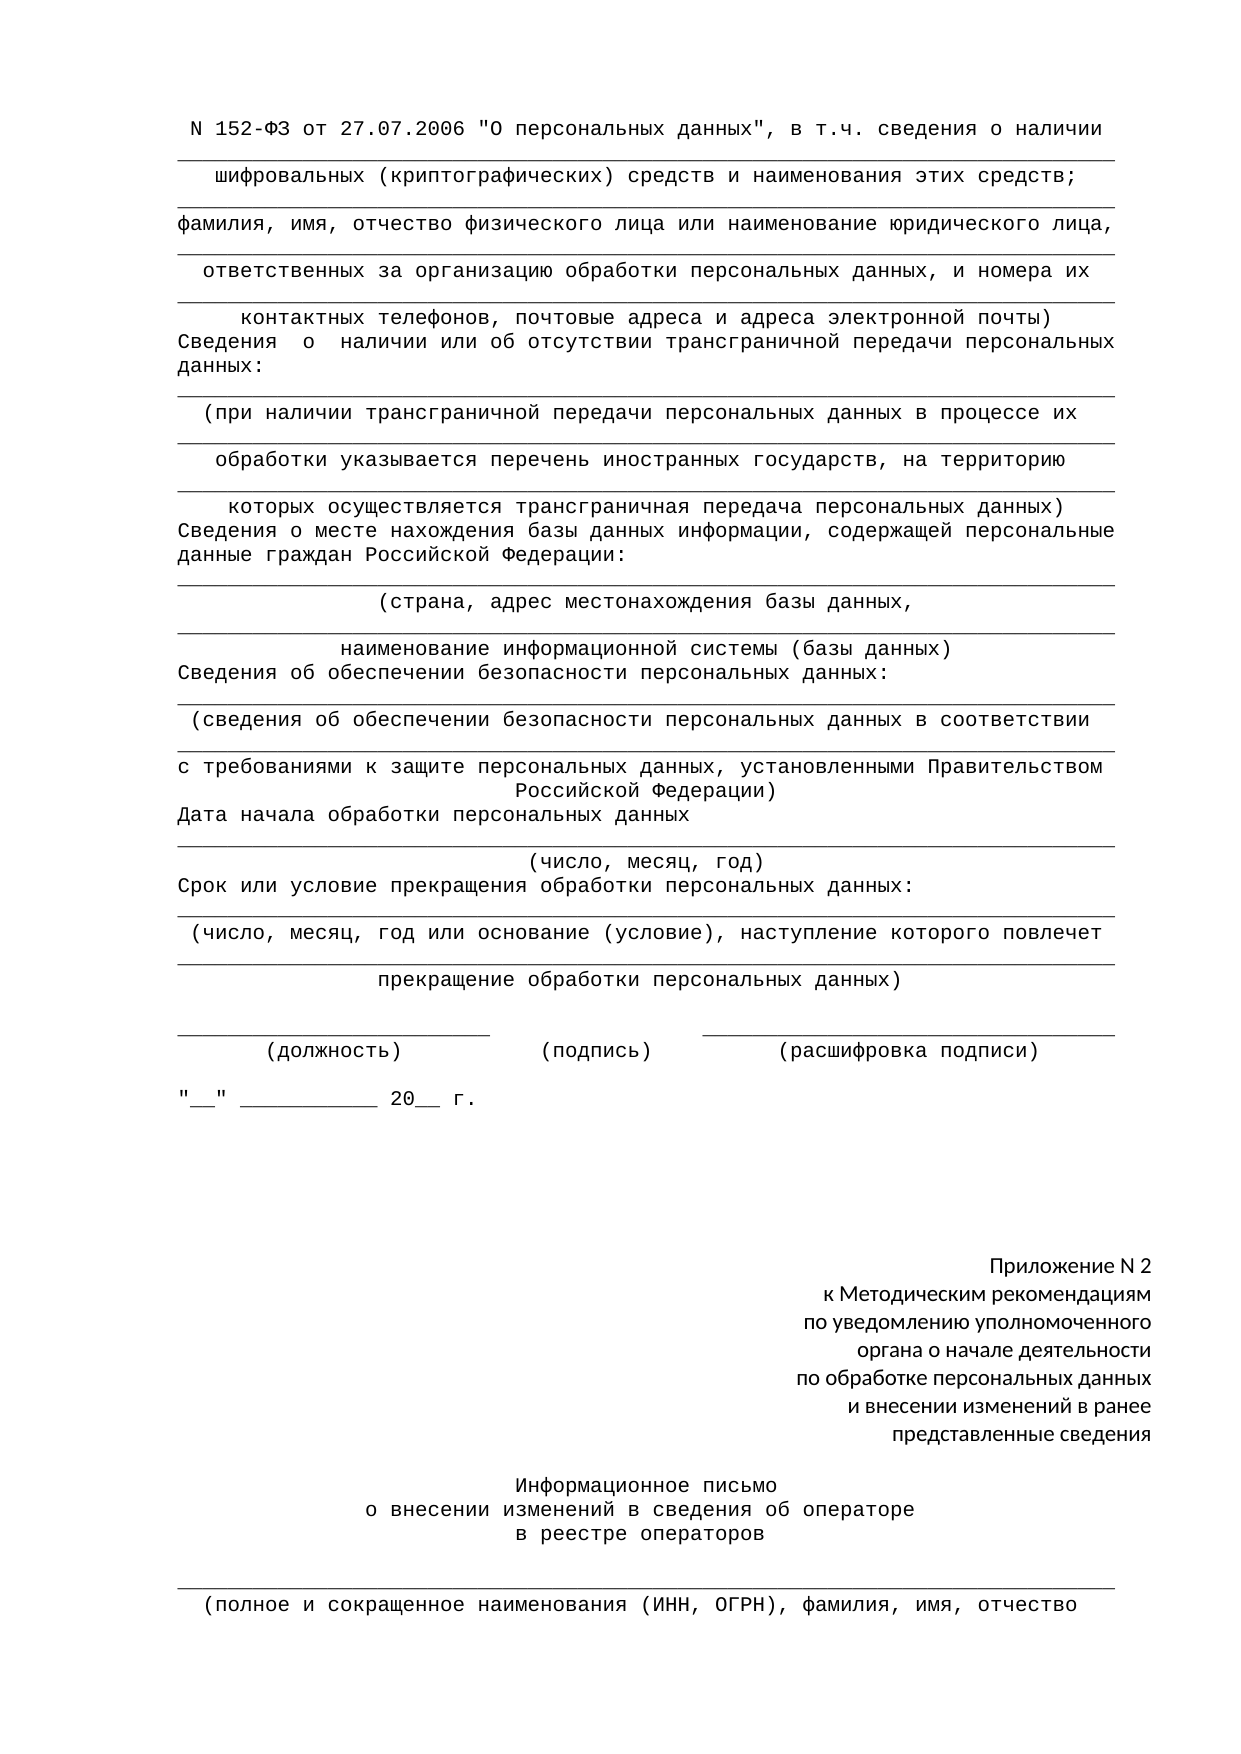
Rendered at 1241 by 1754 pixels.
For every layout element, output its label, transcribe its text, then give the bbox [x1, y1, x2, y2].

text ___________________________________________________________________________ [177, 473, 1152, 496]
text Российской Федерации) [177, 780, 1152, 804]
text ___________________________________________________________________________ [177, 567, 1152, 591]
text Приложение N 2 [177, 1251, 1152, 1279]
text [177, 142, 1152, 165]
text которых осуществляется трансграничная передача персональных данных) [177, 496, 1152, 520]
text Информационное письмо [177, 1476, 1152, 1499]
text представленные сведения [177, 1419, 1152, 1447]
text (полное и сокращенное наименования (ИНН, ОГРН), фамилия, имя, отчество [177, 1594, 1152, 1617]
text ___________________________________________________________________________ [177, 686, 1152, 709]
text прекращение обработки персональных данных) [177, 969, 1152, 993]
text _________________________ _________________________________ [177, 1017, 1152, 1040]
text данных: [177, 354, 1152, 378]
text ___________________________________________________________________________ [177, 378, 1152, 402]
text Сведения о месте нахождения базы данных информации, содержащей персональные [177, 520, 1152, 544]
text ___________________________________________________________________________ [177, 827, 1152, 851]
text (страна, адрес местонахождения базы данных, [177, 591, 1152, 615]
text с требованиями к защите персональных данных, установленными Правительством [177, 757, 1152, 780]
text Сведения об обеспечении безопасности персональных данных: [177, 662, 1152, 686]
text данные граждан Российской Федерации: [177, 544, 1152, 567]
text (сведения об обеспечении безопасности персональных данных в соответствии [177, 709, 1152, 733]
text ___________________________________________________________________________ [177, 284, 1152, 307]
text N 152-ФЗ от 27.07.2006 "О персональных данных", в т.ч. сведения о наличии [177, 118, 1152, 142]
text о внесении изменений в сведения об операторе [177, 1499, 1152, 1523]
text ___________________________________________________________________________ [177, 946, 1152, 969]
text Сведения о наличии или об отсутствии трансграничной передачи персональных [177, 331, 1152, 354]
text шифровальных (криптографических) средств и наименования этих средств; [177, 165, 1152, 189]
text ___________________________________________________________________________ [177, 189, 1152, 213]
text органа о начале деятельности [177, 1335, 1152, 1363]
text ___________________________________________________________________________ [177, 615, 1152, 638]
text к Методическим рекомендациям [177, 1279, 1152, 1307]
text (при наличии трансграничной передачи персональных данных в процессе их [177, 402, 1152, 426]
text ___________________________________________________________________________ [177, 733, 1152, 757]
text ответственных за организацию обработки персональных данных, и номера их [177, 260, 1152, 284]
text "__" ___________ 20__ г. [177, 1088, 1152, 1111]
text ___________________________________________________________________________ [177, 236, 1152, 260]
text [177, 1570, 1152, 1594]
text обработки указывается перечень иностранных государств, на территорию [177, 449, 1152, 473]
text в реестре операторов [177, 1523, 1152, 1546]
text по обработке персональных данных [177, 1363, 1152, 1391]
text наименование информационной системы (базы данных) [177, 638, 1152, 662]
text Срок или условие прекращения обработки персональных данных: [177, 875, 1152, 898]
text (число, месяц, год или основание (условие), наступление которого повлечет [177, 922, 1152, 946]
text фамилия, имя, отчество физического лица или наименование юридического лица, [177, 213, 1152, 236]
text и внесении изменений в ранее [177, 1391, 1152, 1419]
text ___________________________________________________________________________ [177, 426, 1152, 449]
text (должность) (подпись) (расшифровка подписи) [177, 1040, 1152, 1064]
text ___________________________________________________________________________ [177, 898, 1152, 922]
text контактных телефонов, почтовые адреса и адреса электронной почты) [177, 307, 1152, 331]
text по уведомлению уполномоченного [177, 1307, 1152, 1335]
text (число, месяц, год) [177, 851, 1152, 875]
text Дата начала обработки персональных данных [177, 804, 1152, 827]
